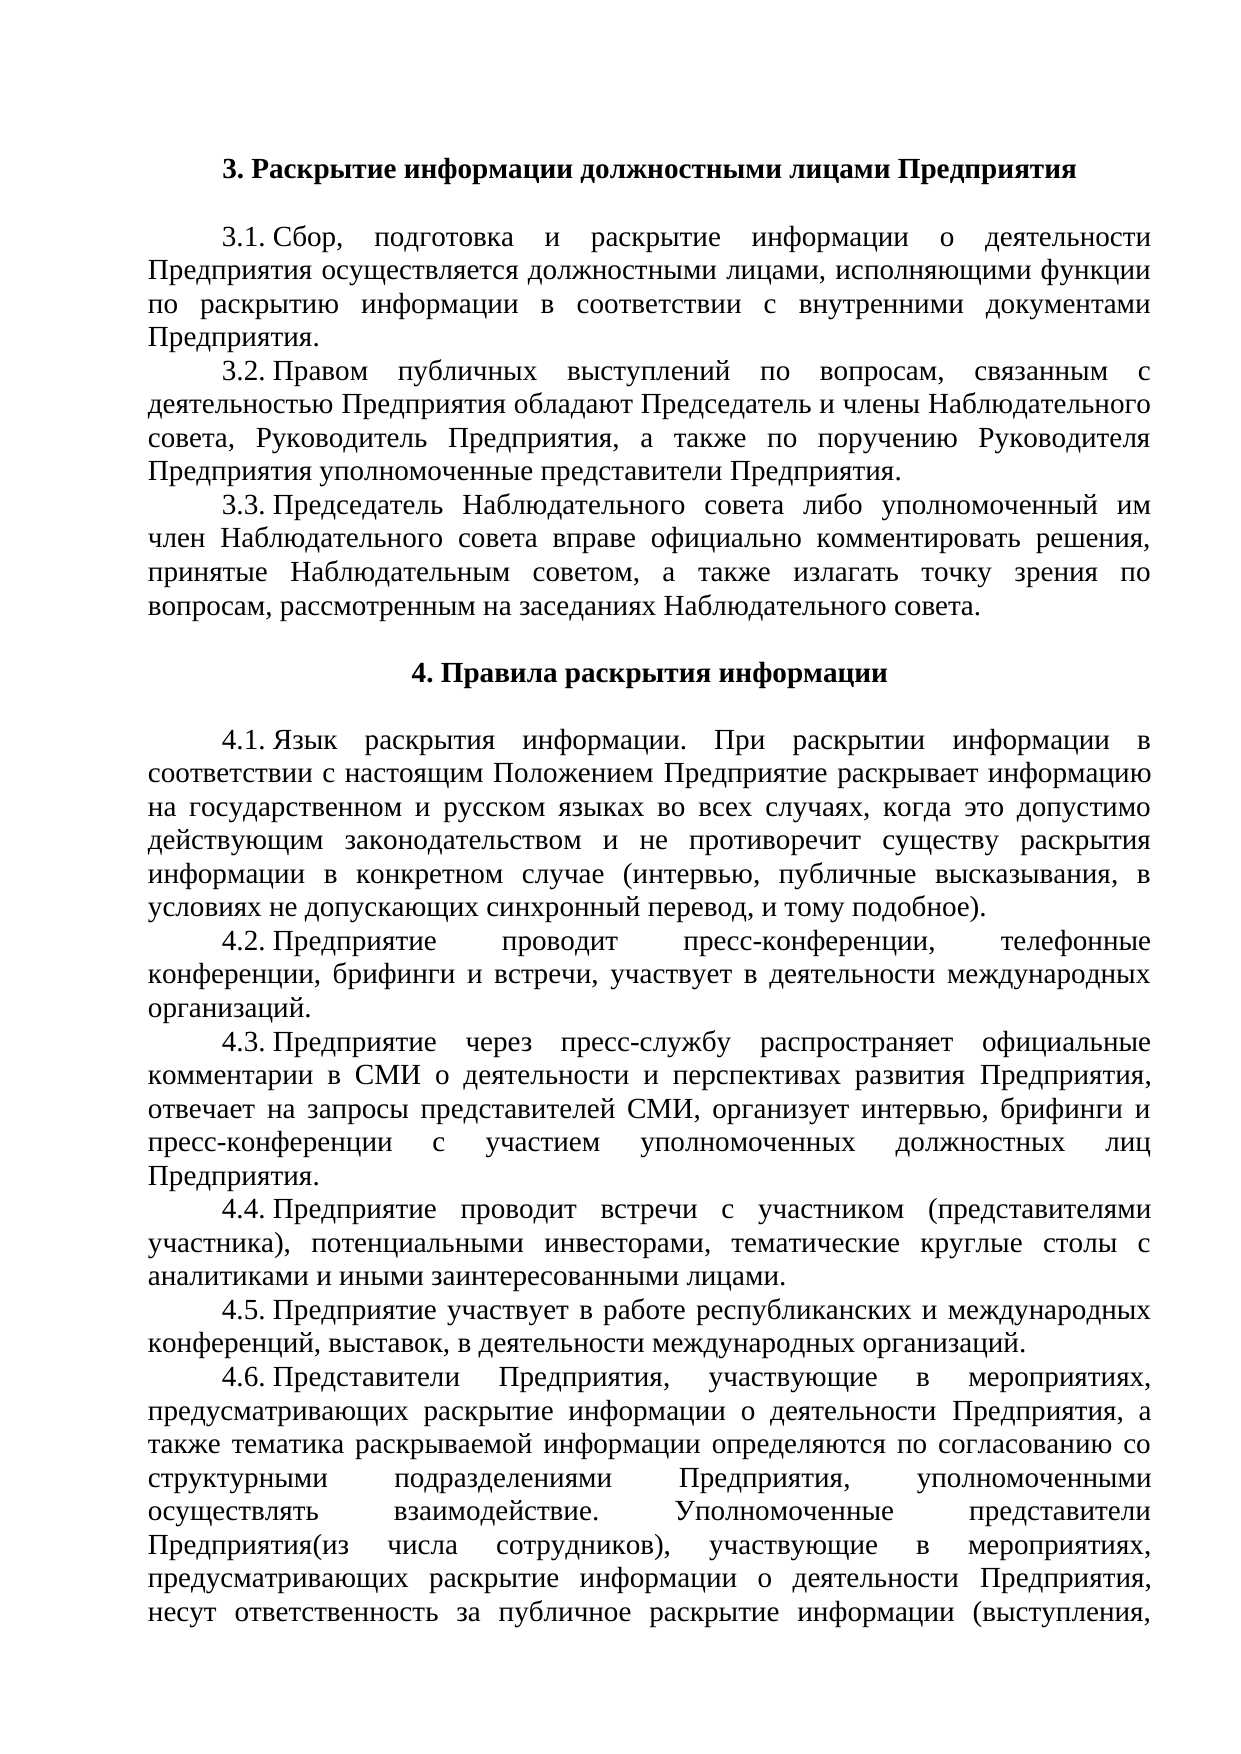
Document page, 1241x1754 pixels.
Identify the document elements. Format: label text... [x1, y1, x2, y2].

list Предприятие участвует в работе республиканских и международных конференций, выставок, в деятельности международных организаций. [148, 1292, 1152, 1359]
list Предприятие проводит пресс-конференции, телефонные конференции, брифинги и встречи, участвует в деятельности международных организаций. [148, 923, 1152, 1024]
list Предприятие через пресс-службу распространяет официальные комментарии в СМИ о деятельности и перспективах развития Предприятия, отвечает на запросы представителей СМИ, организует интервью, брифинги и пресс-конференции с участием уполномоченных должностных лиц Предприятия. [148, 1024, 1152, 1191]
list Язык раскрытия информации. При раскрытии информации в соответствии с настоящим Положением Предприятие раскрывает информацию на государственном и русском языках во всех случаях, когда это допустимо действующим законодательством и не противоречит существу раскрытия информации в конкретном случае (интервью, публичные высказывания, в условиях не допускающих синхронный перевод, и тому подобное). [148, 722, 1152, 923]
list Председатель Наблюдательного совета либо уполномоченный им член Наблюдательного совета вправе официально комментировать решения, принятые Наблюдательным советом, а также излагать точку зрения по вопросам, рассмотренным на заседаниях Наблюдательного совета. [148, 487, 1152, 621]
list Предприятие проводит встречи с участником (представителями участника), потенциальными инвесторами, тематические круглые столы с аналитиками и иными заинтересованными лицами. [148, 1191, 1152, 1292]
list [148, 1359, 1152, 1627]
list Раскрытие информации должностными лицами Предприятия [148, 152, 1152, 185]
list Правила раскрытия информации [148, 655, 1152, 688]
list Сбор, подготовка и раскрытие информации о деятельности Предприятия осуществляется должностными лицами, исполняющими функции по раскрытию информации в соответствии с внутренними документами Предприятия. [148, 219, 1152, 353]
list Правом публичных выступлений по вопросам, связанным с деятельностью Предприятия обладают Председатель и члены Наблюдательного совета, Руководитель Предприятия, а также по поручению Руководителя Предприятия уполномоченные представители Предприятия. [148, 353, 1152, 487]
